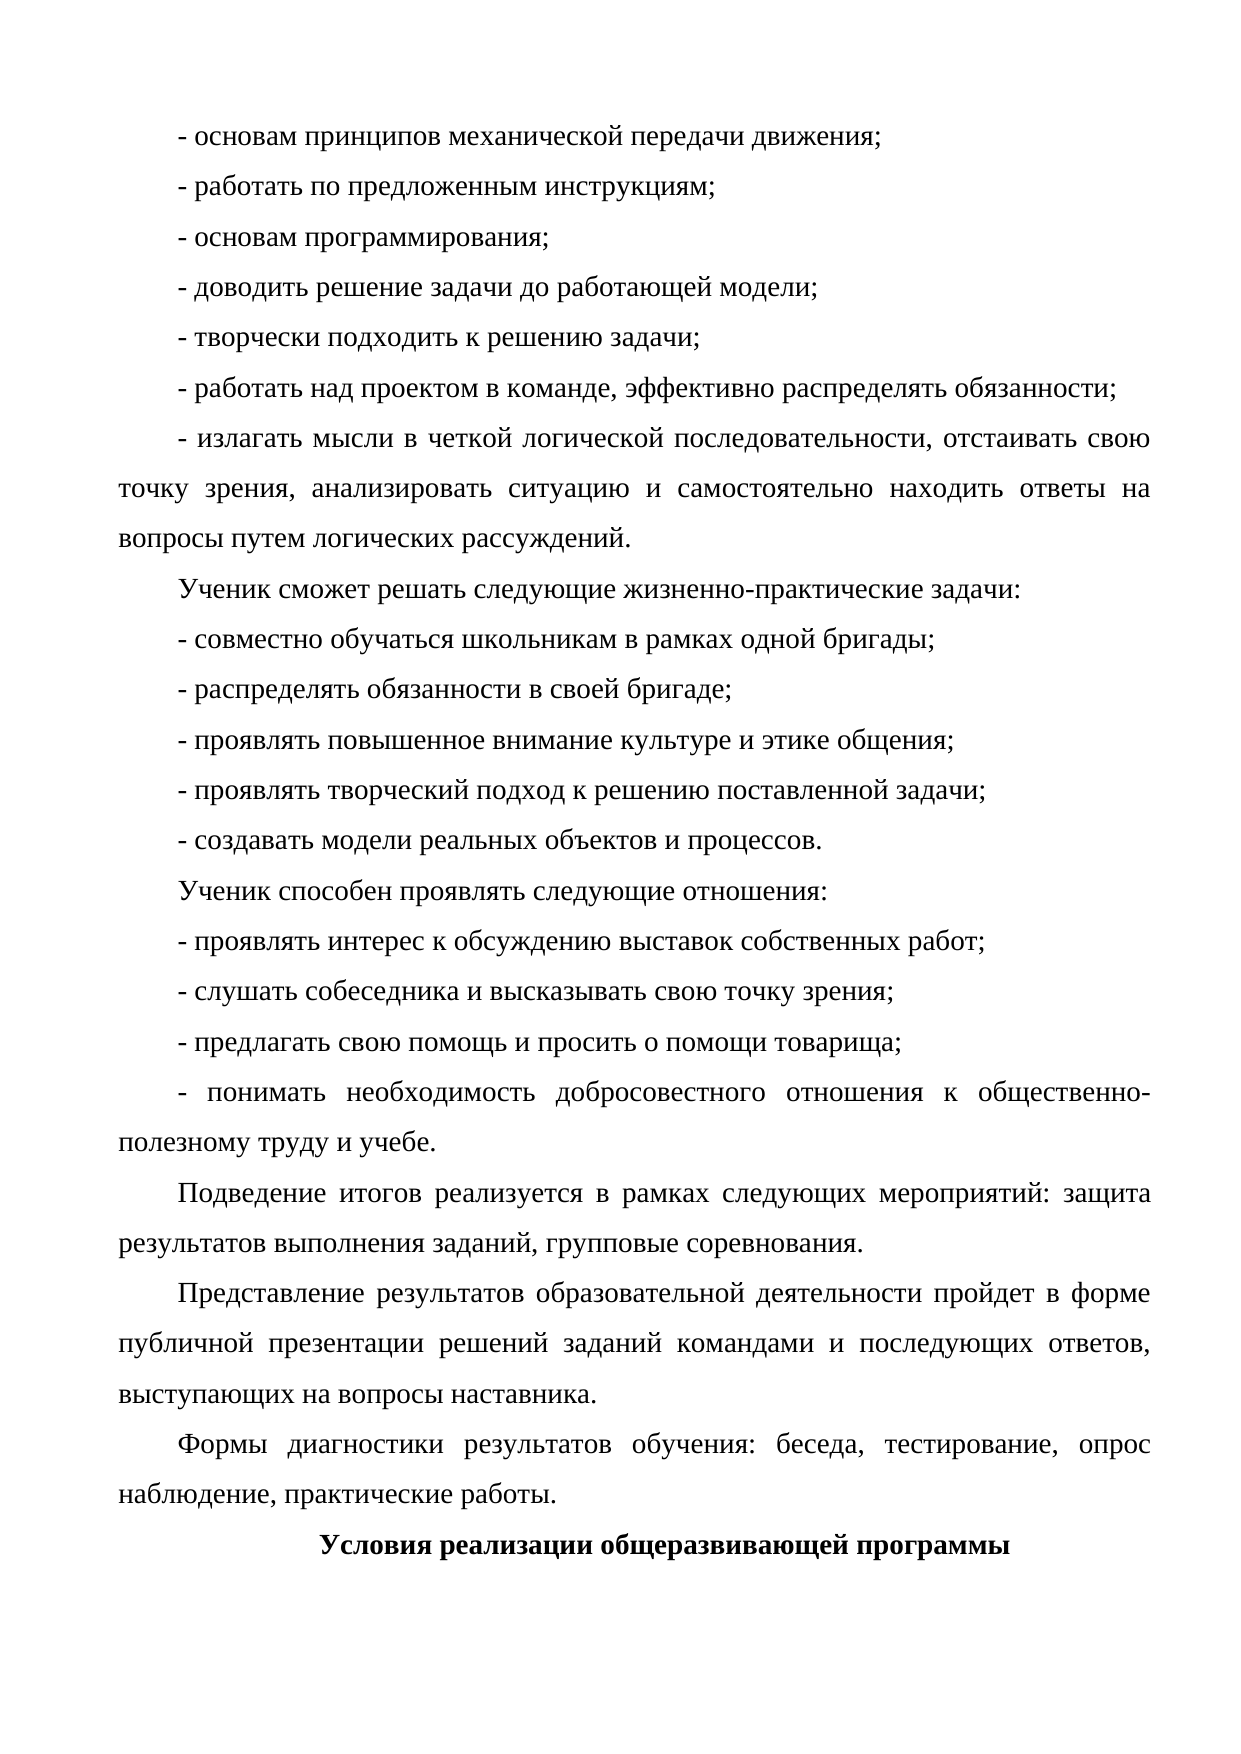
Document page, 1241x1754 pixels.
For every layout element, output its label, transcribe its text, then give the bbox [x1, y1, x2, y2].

text - проявлять творческий подход к решению поставленной задачи; [118, 772, 1152, 806]
text - основам принципов механической передачи движения; [118, 118, 1152, 152]
text - творчески подходить к решению задачи; [118, 319, 1152, 353]
text Подведение итогов реализуется в рамках следующих мероприятий: защита результатов выполнения заданий, групповые соревнования. [118, 1175, 1152, 1258]
text - понимать необходимость добросовестного отношения к общественно-полезному труду и учебе. [118, 1074, 1152, 1158]
text Условия реализации общеразвивающей программы [118, 1527, 1152, 1560]
text - основам программирования; [118, 219, 1152, 252]
text - работать над проектом в команде, эффективно распределять обязанности; [118, 370, 1152, 403]
text Формы диагностики результатов обучения: беседа, тестирование, опрос наблюдение, практические работы. [118, 1426, 1152, 1510]
text - распределять обязанности в своей бригаде; [118, 672, 1152, 705]
text - создавать модели реальных объектов и процессов. [118, 822, 1152, 856]
text - работать по предложенным инструкциям; [118, 168, 1152, 202]
text - предлагать свою помощь и просить о помощи товарища; [118, 1024, 1152, 1057]
text Ученик сможет решать следующие жизненно-практические задачи: [118, 571, 1152, 604]
text - проявлять повышенное внимание культуре и этике общения; [118, 722, 1152, 755]
text Представление результатов образовательной деятельности пройдет в форме публичной презентации решений заданий командами и последующих ответов, выступающих на вопросы наставника. [118, 1275, 1152, 1409]
text - проявлять интерес к обсуждению выставок собственных работ; [118, 923, 1152, 957]
text - слушать собеседника и высказывать свою точку зрения; [118, 973, 1152, 1007]
text Ученик способен проявлять следующие отношения: [118, 873, 1152, 906]
text - излагать мысли в четкой логической последовательности, отстаивать свою точку зрения, анализировать ситуацию и самостоятельно находить ответы на вопросы путем логических рассуждений. [118, 420, 1152, 554]
text - совместно обучаться школьникам в рамках одной бригады; [118, 621, 1152, 655]
text - доводить решение задачи до работающей модели; [118, 269, 1152, 303]
